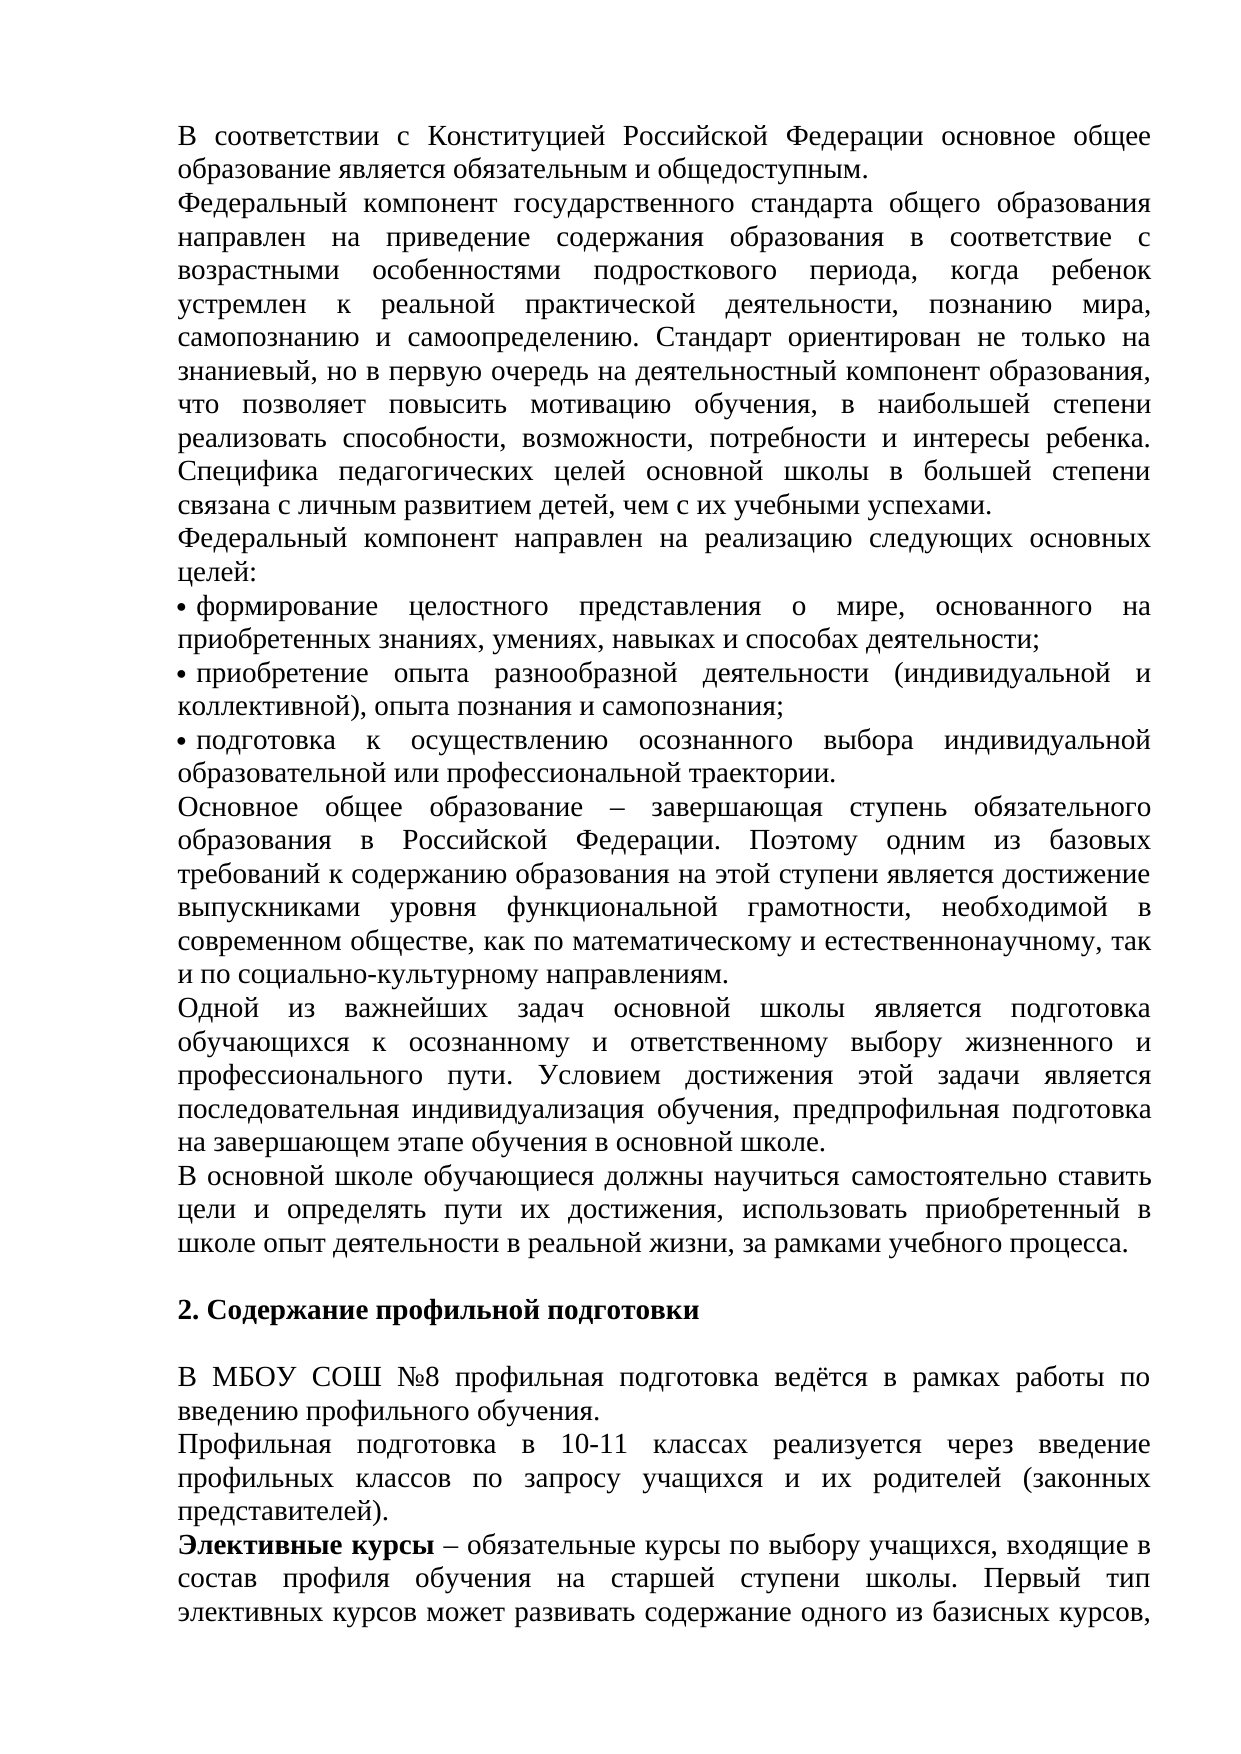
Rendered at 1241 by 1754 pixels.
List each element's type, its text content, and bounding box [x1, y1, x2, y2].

text Одной из важнейших задач основной школы является подготовка обучающихся к осознанному и ответственному выбору жизненного и профессионального пути. Условием достижения этой задачи является последовательная индивидуализация обучения, предпрофильная подготовка на завершающем этапе обучения в основной школе. [177, 990, 1152, 1158]
text В основной школе обучающиеся должны научиться самостоятельно ставить цели и определять пути их достижения, использовать приобретенный в школе опыт деятельности в реальной жизни, за рамками учебного процесса. [177, 1158, 1152, 1258]
text Профильная подготовка в 10-11 классах реализуется через введение профильных классов по запросу учащихся и их родителей (законных представителей). [177, 1426, 1152, 1527]
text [177, 1527, 1152, 1627]
list приобретение опыта разнообразной деятельности (индивидуальной и коллективной), опыта познания и самопознания; [177, 655, 1152, 722]
list формирование целостного представления о мире, основанного на приобретенных знаниях, умениях, навыках и способах деятельности; [177, 588, 1152, 655]
text Федеральный компонент направлен на реализацию следующих основных целей: [177, 521, 1152, 588]
text В соответствии с Конституцией Российской Федерации основное общее образование является обязательным и общедоступным. [177, 118, 1152, 185]
text Федеральный компонент государственного стандарта общего образования направлен на приведение содержания образования в соответствие с возрастными особенностями подросткового периода, когда ребенок устремлен к реальной практической деятельности, познанию мира, самопознанию и самоопределению. Стандарт ориентирован не только на знаниевый, но в первую очередь на деятельностный компонент образования, что позволяет повысить мотивацию обучения, в наибольшей степени реализовать способности, возможности, потребности и интересы ребенка. Специфика педагогических целей основной школы в большей степени связана с личным развитием детей, чем с их учебными успехами. [177, 185, 1152, 521]
text В МБОУ СОШ №8 профильная подготовка ведётся в рамках работы по введению профильного обучения. [177, 1359, 1152, 1426]
text 2. Содержание профильной подготовки [177, 1292, 1152, 1326]
text Основное общее образование – завершающая ступень обязательного образования в Российской Федерации. Поэтому одним из базовых требований к содержанию образования на этой ступени является достижение выпускниками уровня функциональной грамотности, необходимой в современном обществе, как по математическому и естественнонаучному, так и по социально-культурному направлениям. [177, 789, 1152, 990]
list подготовка к осуществлению осознанного выбора индивидуальной образовательной или профессиональной траектории. [177, 722, 1152, 789]
